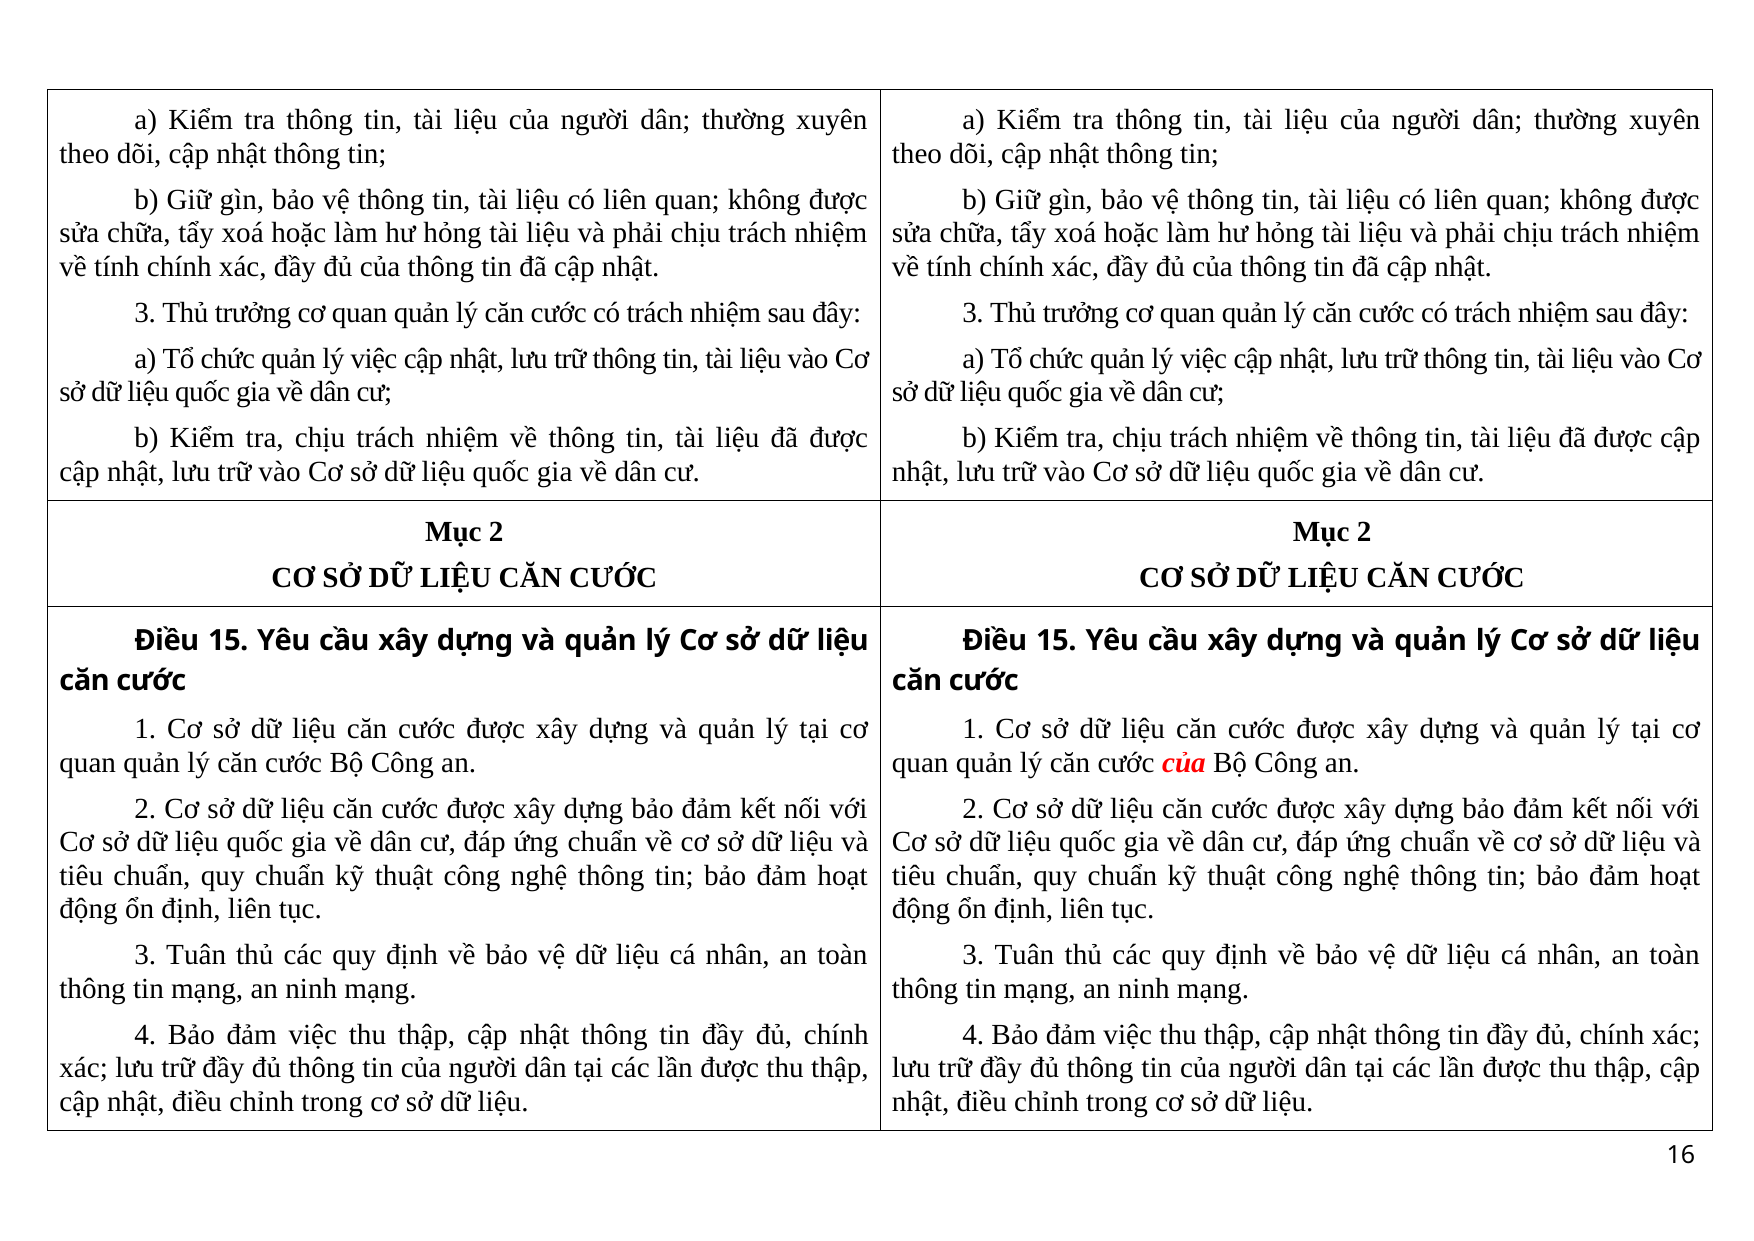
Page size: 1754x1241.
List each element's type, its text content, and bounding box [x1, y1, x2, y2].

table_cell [881, 90, 1712, 500]
table_cell Điều 15. Yêu cầu xây dựng và quản lý Cơ sở dữ liệu căn cước 1. Cơ sở dữ liệu căn cước được xây dựng và quản lý tại cơ quan quản lý căn cước Bộ Công an. 2. Cơ sở dữ liệu căn cước được xây dựng bảo đảm kết nối với Cơ sở dữ liệu quốc gia về dân cư, đáp ứng chuẩn về cơ sở dữ liệu và tiêu chuẩn, quy chuẩn kỹ thuật công nghệ thông tin; bảo đảm hoạt động ổn định, liên tục. 3. Tuân thủ các quy định về bảo vệ dữ liệu cá nhân, an toàn thông tin mạng, an ninh mạng. 4. Bảo đảm việc thu thập, cập nhật thông tin đầy đủ, chính xác; lưu trữ đầy đủ thông tin của người dân tại các lần được thu thập, cập nhật, điều chỉnh trong cơ sở dữ liệu. [48, 607, 880, 1130]
table_cell Mục 2 CƠ SỞ DỮ LIỆU CĂN CƯỚC [48, 501, 880, 606]
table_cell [48, 90, 880, 500]
table_cell Mục 2 CƠ SỞ DỮ LIỆU CĂN CƯỚC [881, 501, 1712, 606]
table_cell Điều 15. Yêu cầu xây dựng và quản lý Cơ sở dữ liệu căn cước 1. Cơ sở dữ liệu căn cước được xây dựng và quản lý tại cơ quan quản lý căn cước của Bộ Công an. 2. Cơ sở dữ liệu căn cước được xây dựng bảo đảm kết nối với Cơ sở dữ liệu quốc gia về dân cư, đáp ứng chuẩn về cơ sở dữ liệu và tiêu chuẩn, quy chuẩn kỹ thuật công nghệ thông tin; bảo đảm hoạt động ổn định, liên tục. 3. Tuân thủ các quy định về bảo vệ dữ liệu cá nhân, an toàn thông tin mạng, an ninh mạng. 4. Bảo đảm việc thu thập, cập nhật thông tin đầy đủ, chính xác; lưu trữ đầy đủ thông tin của người dân tại các lần được thu thập, cập nhật, điều chỉnh trong cơ sở dữ liệu. [881, 607, 1712, 1130]
